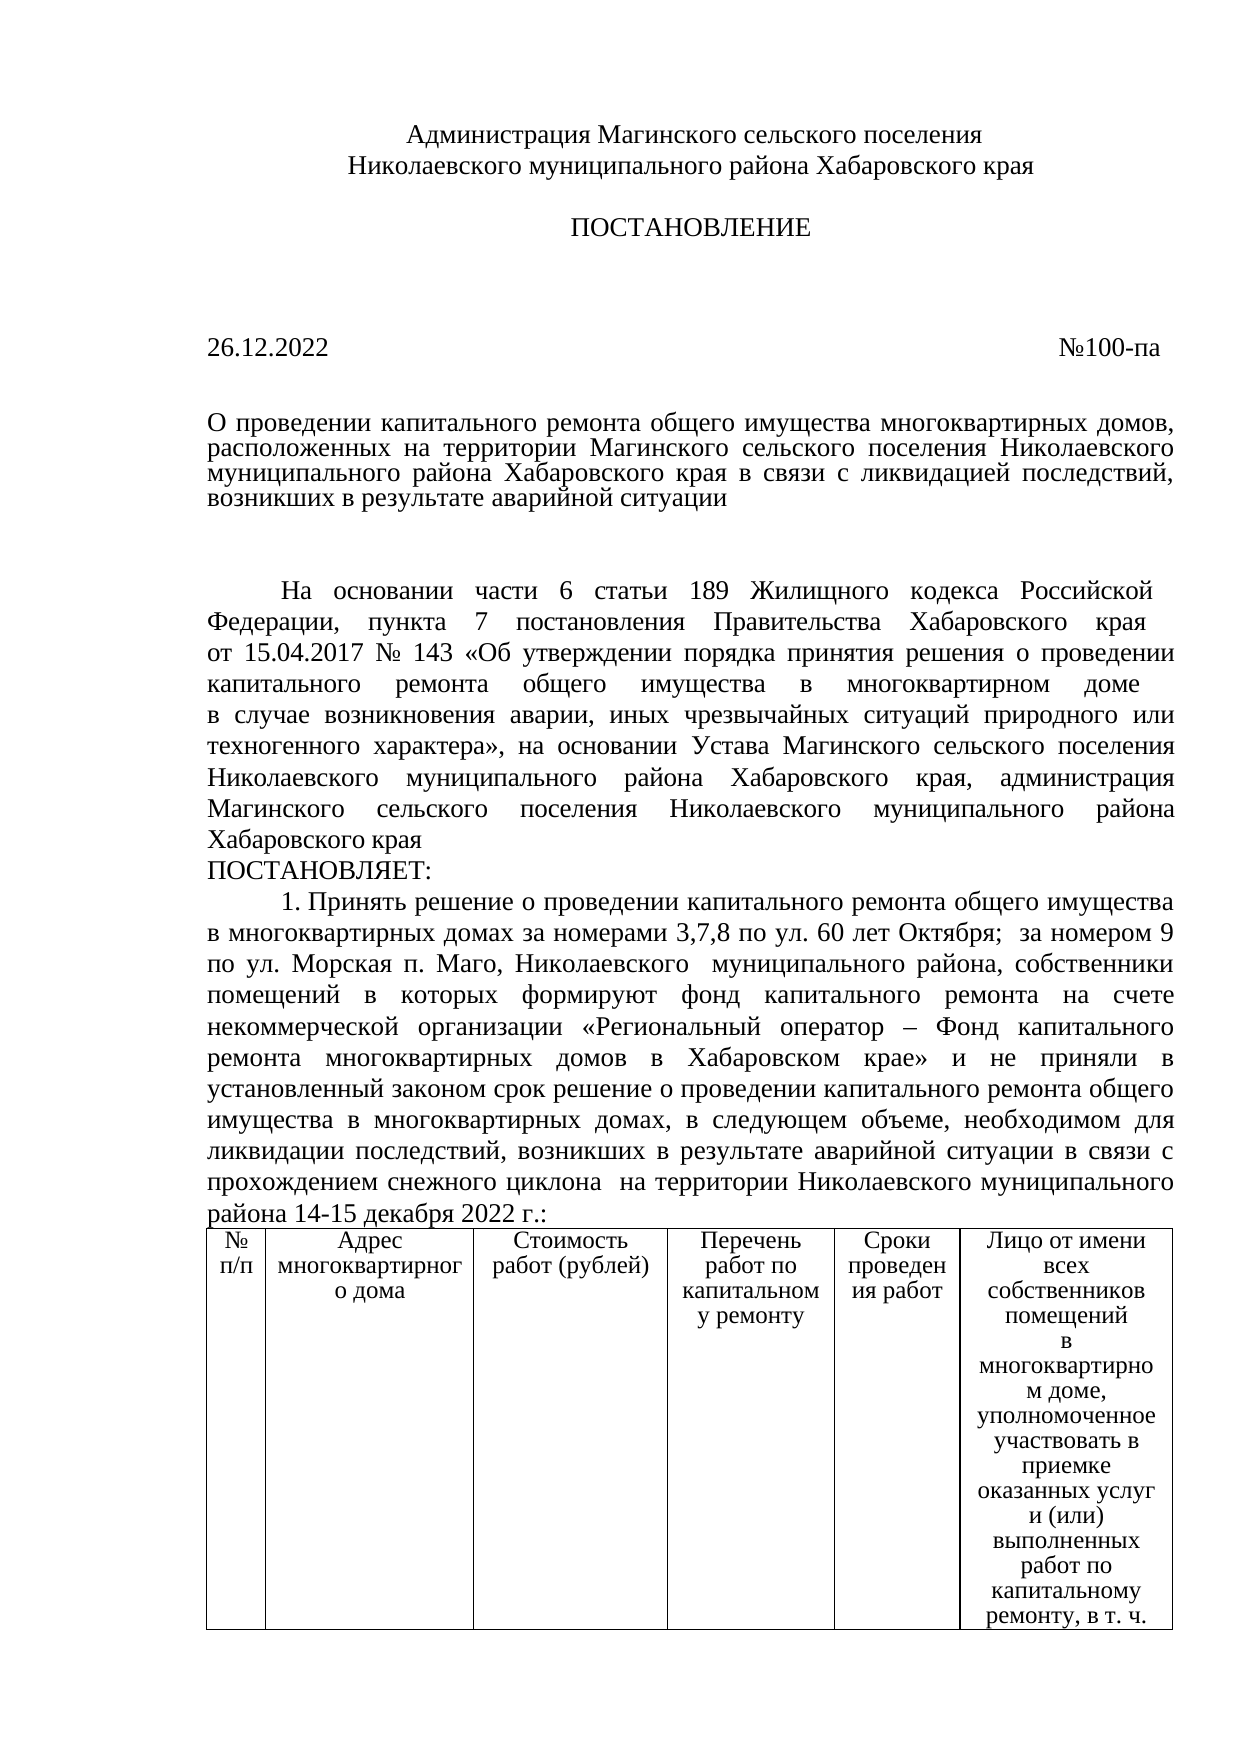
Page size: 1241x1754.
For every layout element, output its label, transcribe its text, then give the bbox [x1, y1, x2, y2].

text 1. Принять решение о проведении капитального ремонта общего имущества в многоквартирных домах за номерами 3,7,8 по ул. 60 лет Октября; за номером 9 по ул. Морская п. Маго, Николаевского муниципального района, собственники помещений в которых формируют фонд капитального ремонта на счете некоммерческой организации «Региональный оператор – Фонд капитального ремонта многоквартирных домов в Хабаровском крае» и не приняли в установленный законом срок решение о проведении капитального ремонта общего имущества в многоквартирных домах, в следующем объеме, необходимом для ликвидации последствий, возникших в результате аварийной ситуации в связи с прохождением снежного циклона на территории Николаевского муниципального района 14-15 декабря 2022 г.: [207, 885, 1175, 1228]
table_header № п/п [207, 1229, 265, 1629]
text 26.12.2022 №100-па [207, 336, 1175, 361]
text О проведении капитального ремонта общего имущества многоквартирных домов, расположенных на территории Магинского сельского поселения Николаевского муниципального района Хабаровского края в связи с ликвидацией последствий, возникших в результате аварийной ситуации [207, 411, 1175, 511]
text ПОСТАНОВЛЯЕТ: [207, 854, 1175, 885]
text На основании части 6 статьи 189 Жилищного кодекса Российской Федерации, пункта 7 постановления Правительства Хабаровского края от 15.04.2017 № 143 «Об утверждении порядка принятия решения о проведении капитального ремонта общего имущества в многоквартирном доме в случае возникновения аварии, иных чрезвычайных ситуаций природного или техногенного характера», на основании Устава Магинского сельского поселения Николаевского муниципального района Хабаровского края, администрация Магинского сельского поселения Николаевского муниципального района Хабаровского края [207, 574, 1175, 854]
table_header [835, 1229, 959, 1629]
text ПОСТАНОВЛЕНИЕ [207, 212, 1175, 243]
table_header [474, 1229, 667, 1629]
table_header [266, 1229, 473, 1629]
text Николаевского муниципального района Хабаровского края [207, 149, 1175, 180]
text Администрация Магинского сельского поселения [207, 118, 1175, 149]
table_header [961, 1229, 1172, 1629]
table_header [668, 1229, 834, 1629]
